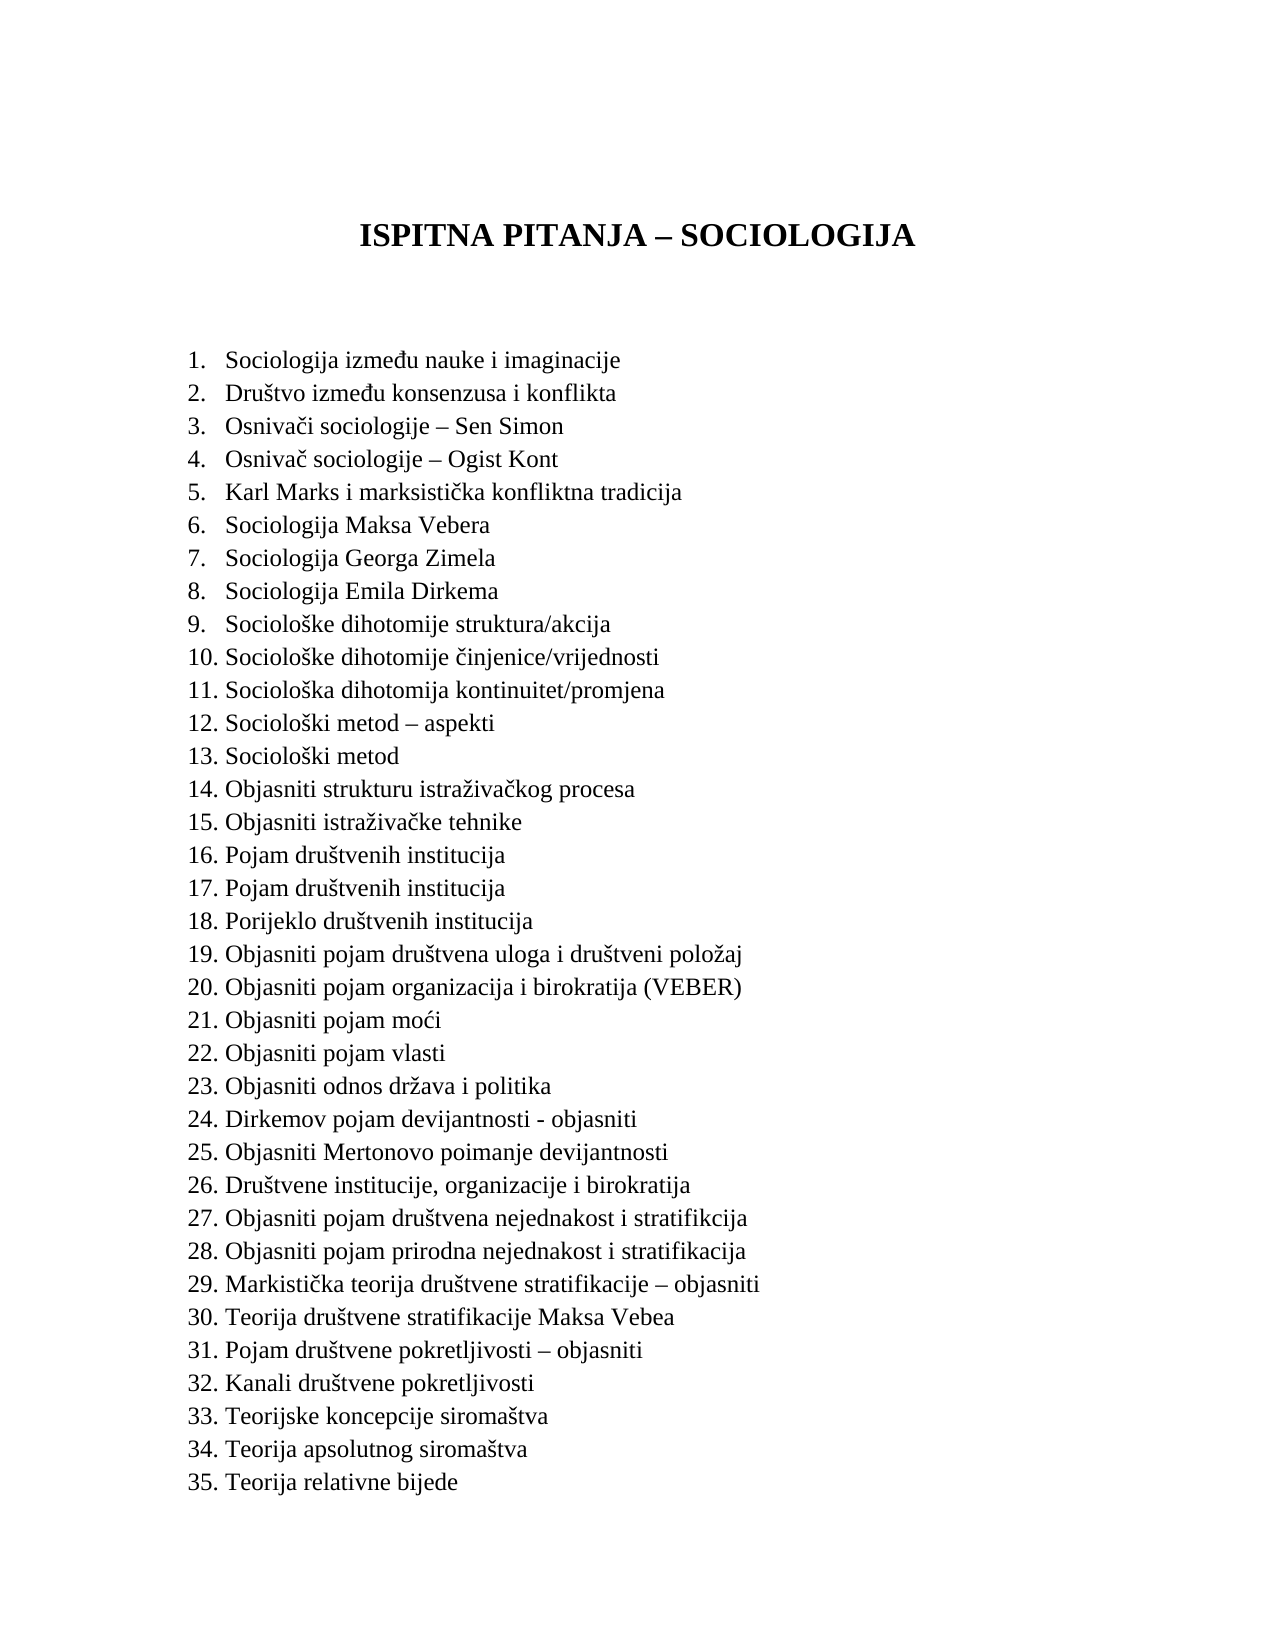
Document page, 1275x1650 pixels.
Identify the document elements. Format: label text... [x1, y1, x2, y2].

list Objasniti Mertonovo poimanje devijantnosti [187, 1137, 1125, 1166]
list Osnivač sociologije – Ogist Kont [187, 444, 1125, 472]
list Pojam društvenih institucija [187, 840, 1125, 869]
list Markistička teorija društvene stratifikacije – objasniti [187, 1269, 1125, 1298]
list Kanali društvene pokretljivosti [187, 1368, 1125, 1397]
list Teorijske koncepcije siromaštva [187, 1401, 1125, 1430]
list Sociološka dihotomija kontinuitet/promjena [187, 675, 1125, 704]
list Objasniti pojam društvena nejednakost i stratifikcija [187, 1203, 1125, 1232]
list Objasniti istraživačke tehnike [187, 807, 1125, 836]
text ISPITNA PITANJA – SOCIOLOGIJA [150, 215, 1125, 253]
list Objasniti odnos država i politika [187, 1071, 1125, 1100]
list Teorija apsolutnog siromaštva [187, 1434, 1125, 1463]
list Društvo između konsenzusa i konflikta [187, 378, 1125, 406]
list Osnivači sociologije – Sen Simon [187, 411, 1125, 439]
list Sociološki metod – aspekti [187, 708, 1125, 737]
list Sociološke dihotomije struktura/akcija [187, 609, 1125, 638]
list Društvene institucije, organizacije i birokratija [187, 1170, 1125, 1199]
list Dirkemov pojam devijantnosti - objasniti [187, 1104, 1125, 1133]
list Sociologija između nauke i imaginacije [187, 345, 1125, 373]
list Teorija relativne bijede [187, 1467, 1125, 1496]
list Sociološke dihotomije činjenice/vrijednosti [187, 642, 1125, 671]
list Pojam društvenih institucija [187, 873, 1125, 902]
list Sociologija Georga Zimela [187, 543, 1125, 572]
list Teorija društvene stratifikacije Maksa Vebea [187, 1302, 1125, 1331]
list Pojam društvene pokretljivosti – objasniti [187, 1335, 1125, 1364]
list Sociologija Emila Dirkema [187, 576, 1125, 604]
list Karl Marks i marksistička konfliktna tradicija [187, 477, 1125, 506]
list Sociologija Maksa Vebera [187, 510, 1125, 538]
list Objasniti pojam prirodna nejednakost i stratifikacija [187, 1236, 1125, 1265]
list Objasniti strukturu istraživačkog procesa [187, 774, 1125, 803]
list Objasniti pojam društvena uloga i društveni položaj [187, 939, 1125, 968]
list Objasniti pojam organizacija i birokratija (VEBER) [187, 972, 1125, 1001]
list Objasniti pojam vlasti [187, 1038, 1125, 1067]
list Sociološki metod [187, 741, 1125, 770]
list Objasniti pojam moći [187, 1005, 1125, 1034]
list Porijeklo društvenih institucija [187, 906, 1125, 935]
